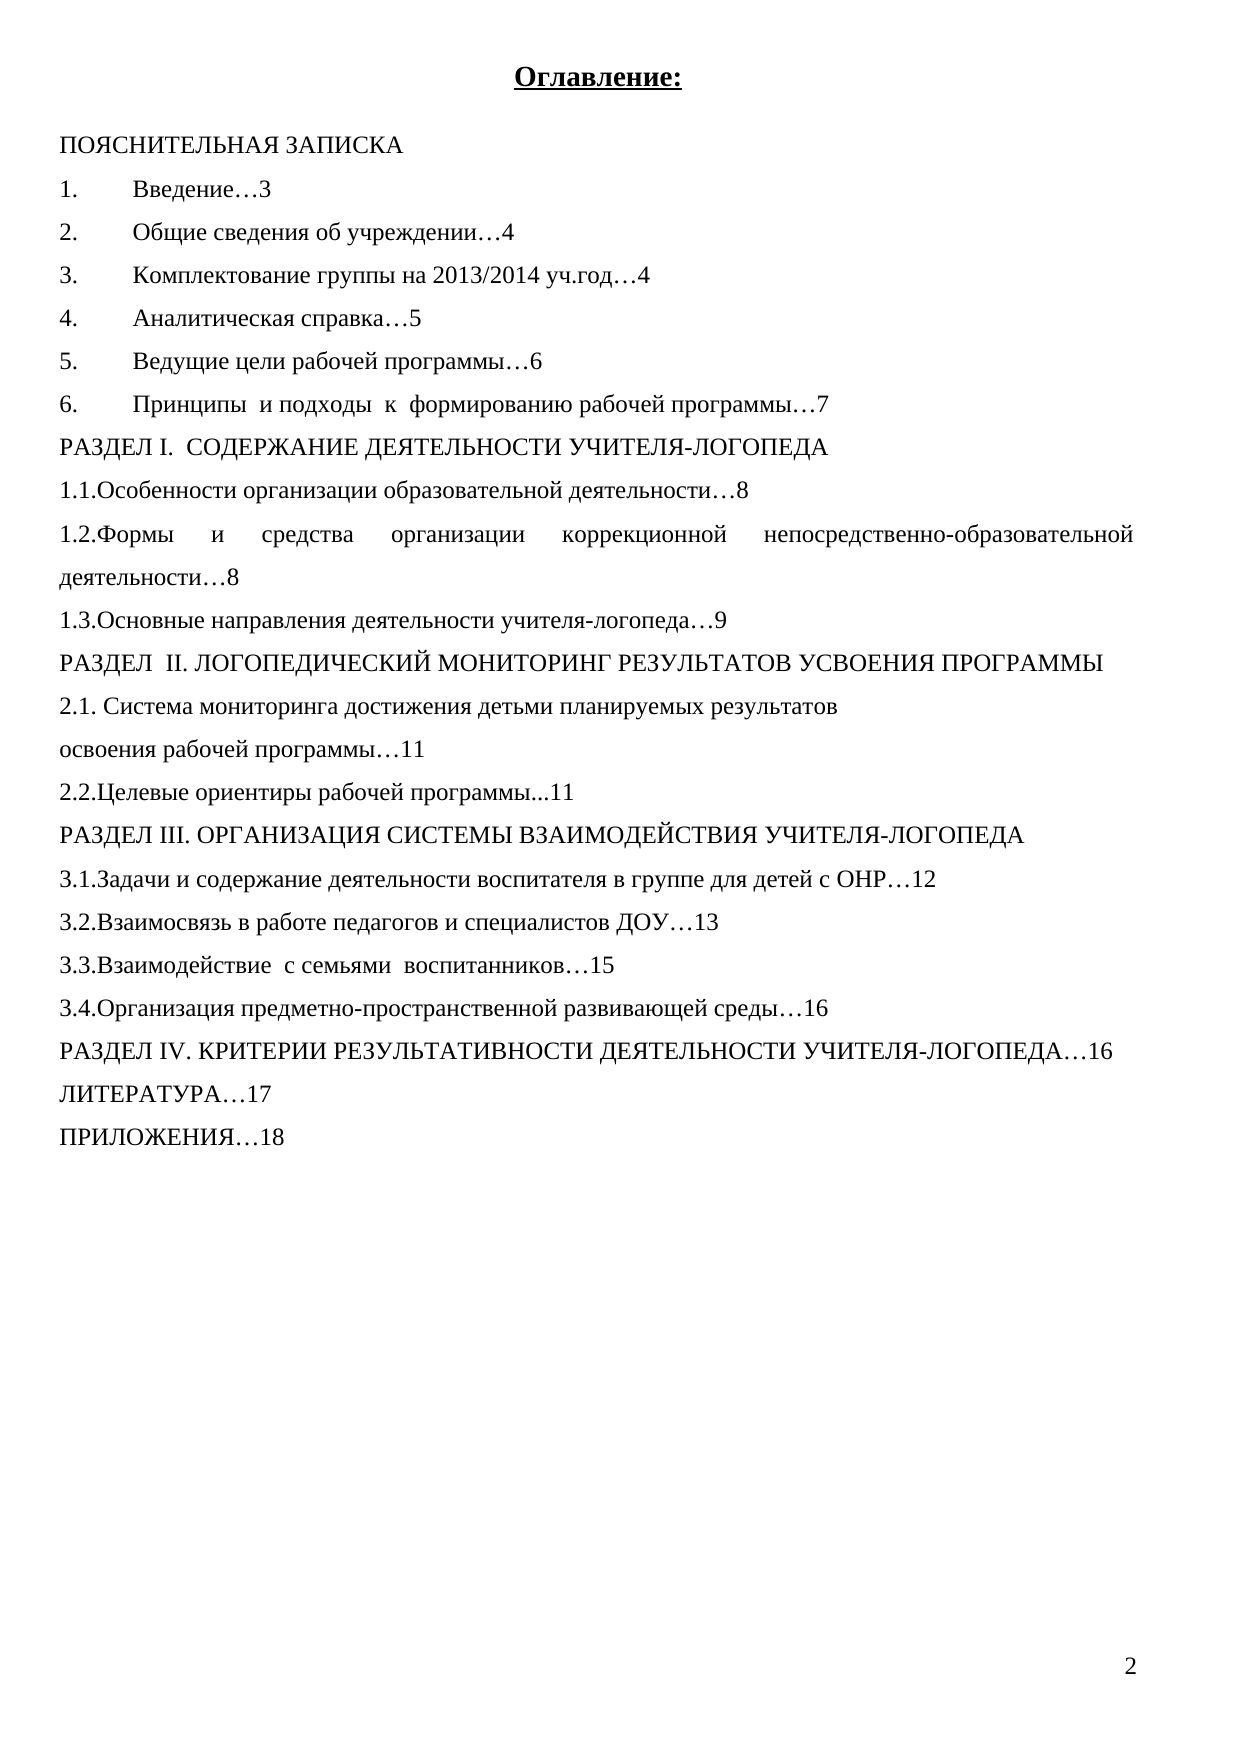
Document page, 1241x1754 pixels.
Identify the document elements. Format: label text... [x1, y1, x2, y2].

text 1.2.Формы и средства организации коррекционной непосредственно-образовательной деятельности…8 [59, 519, 1134, 591]
text ПРИЛОЖЕНИЯ…18 [59, 1122, 1137, 1151]
text 2.2.Целевые ориентиры рабочей программы...11 [59, 777, 1122, 806]
text освоения рабочей программы…11 [59, 734, 1137, 763]
text РАЗДЕЛ II. ЛОГОПЕДИЧЕСКИЙ МОНИТОРИНГ РЕЗУЛЬТАТОВ УСВОЕНИЯ ПРОГРАММЫ [59, 648, 1122, 677]
list Комплектование группы на 2013/2014 уч.год…4 [59, 260, 1137, 289]
text РАЗДЕЛ IV. КРИТЕРИИ РЕЗУЛЬТАТИВНОСТИ ДЕЯТЕЛЬНОСТИ учителя-логопеда…16 [59, 1036, 1137, 1065]
list Ведущие цели рабочей программы…6 [59, 346, 1137, 375]
text 3.1.Задачи и содержание деятельности воспитателя в группе для детей с ОНР…12 [59, 864, 1137, 892]
text РАЗДЕЛ III. ОРГАНИЗАЦИЯ СИСТЕМЫ ВЗАИМОДЕЙСТВИя учителя-логопеда [59, 821, 1137, 849]
text 1.3.Основные направления деятельности учителя-логопеда…9 [59, 605, 1122, 634]
text 1.1.Особенности организации образовательной деятельности…8 [59, 476, 1137, 504]
text 2.1. Система мониторинга достижения детьми планируемых результатов [59, 691, 1137, 720]
text 3.4.Организация предметно-пространственной развивающей среды…16 [59, 993, 1137, 1022]
text РАЗДЕЛ I. СОДЕРЖАНИЕ ДЕЯТЕЛЬНОСТИ УЧИТЕЛЯ-ЛОГОПЕДА [59, 432, 1137, 461]
list Введение…3 [59, 174, 1137, 202]
text 3.2.Взаимосвязь в работе педагогов и специалистов ДОУ…13 [59, 907, 1137, 936]
list Принципы и подходы к формированию рабочей программы…7 [59, 389, 1137, 418]
list Аналитическая справка…5 [59, 303, 1137, 332]
text ПОЯСНИТЕЛЬНАЯ ЗАПИСКА [59, 131, 1137, 159]
text ЛИТЕРАТУРА…17 [59, 1079, 1137, 1108]
text 3.3.Взаимодействие с семьями воспитанников…15 [59, 950, 1122, 979]
subtitle Оглавление: [59, 59, 1137, 93]
list Общие сведения об учреждении…4 [59, 217, 1137, 246]
